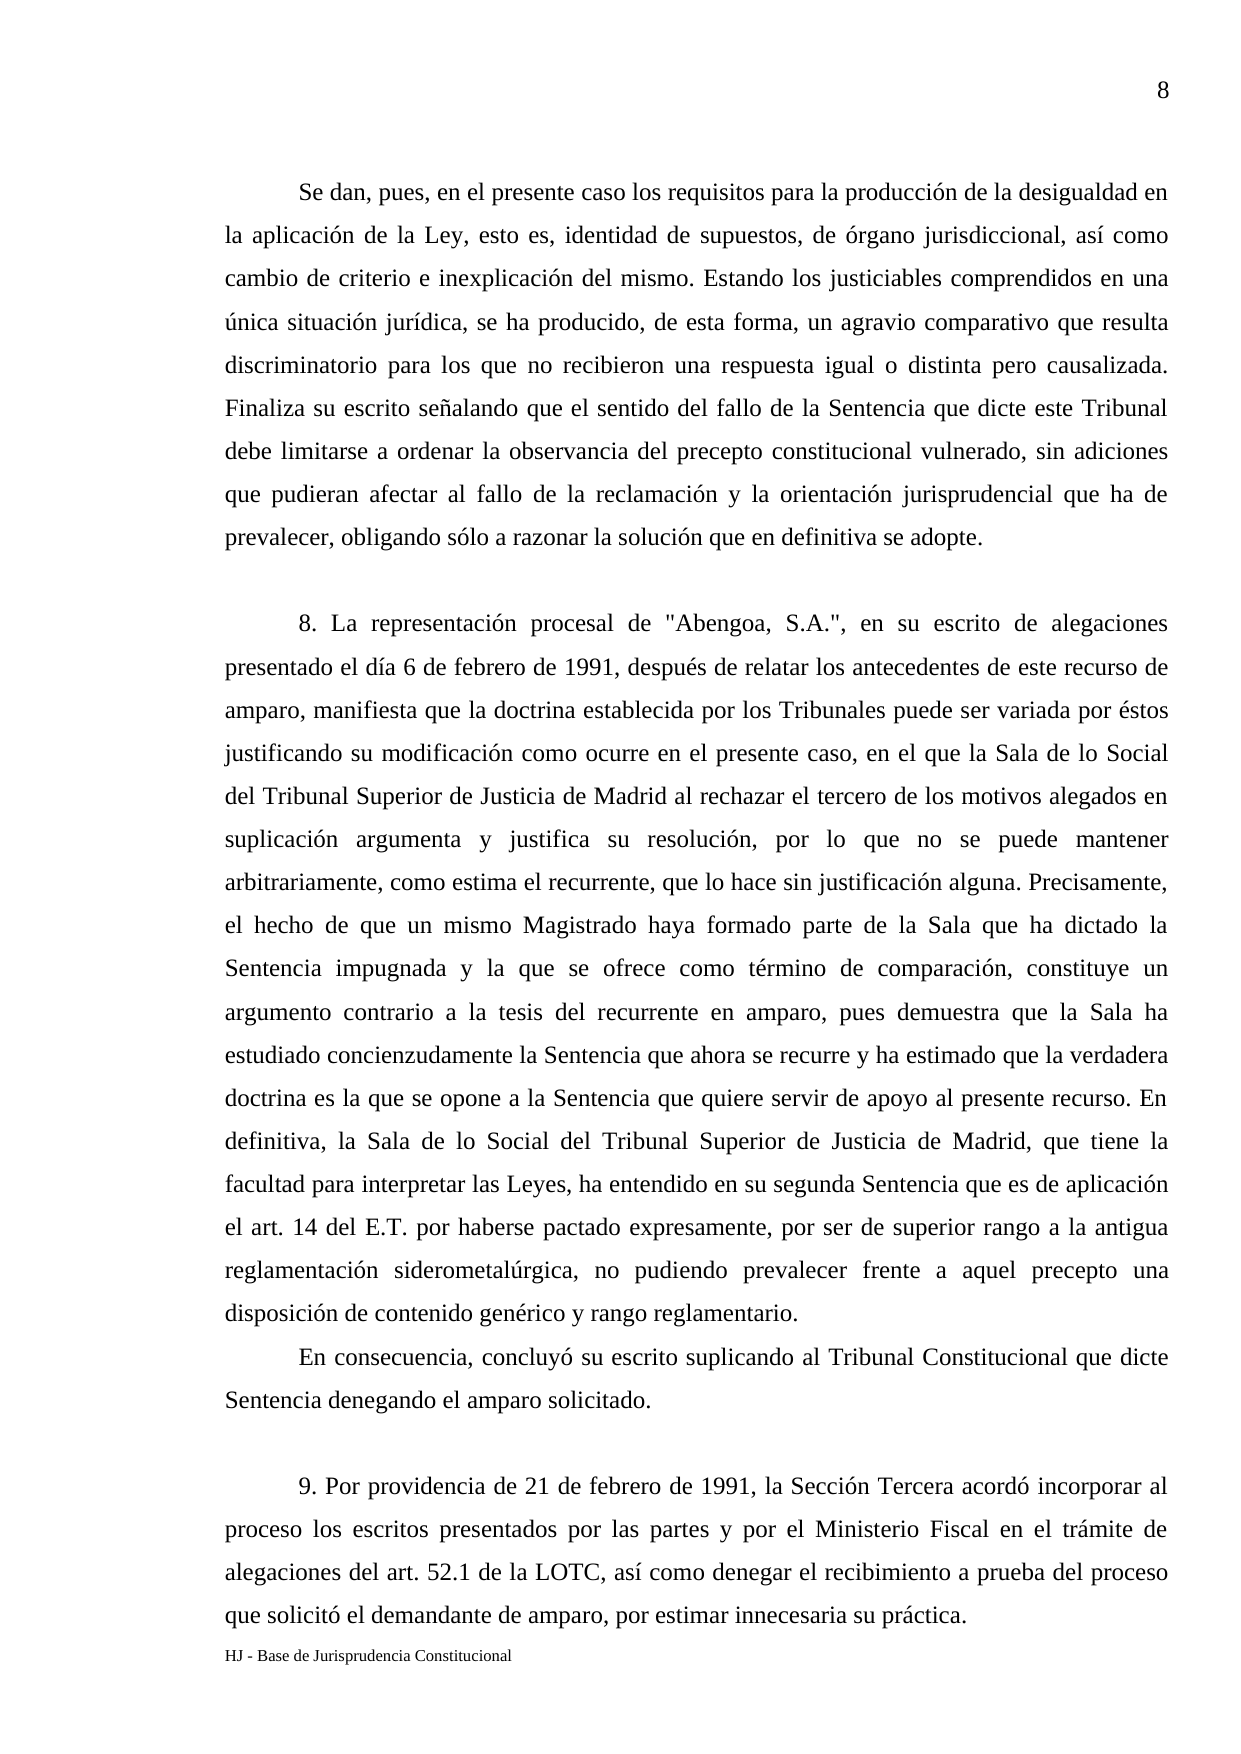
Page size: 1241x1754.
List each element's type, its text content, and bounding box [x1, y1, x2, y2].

text Se dan, pues, en el presente caso los requisitos para la producción de la desigualdad en la aplicación de la Ley, esto es, identidad de supuestos, de órgano jurisdiccional, así como cambio de criterio e inexplicación del mismo. Estando los justiciables comprendidos en una única situación jurídica, se ha producido, de esta forma, un agravio comparativo que resulta discriminatorio para los que no recibieron una respuesta igual o distinta pero causalizada. Finaliza su escrito señalando que el sentido del fallo de la Sentencia que dicte este Tribunal debe limitarse a ordenar la observancia del precepto constitucional vulnerado, sin adiciones que pudieran afectar al fallo de la reclamación y la orientación jurisprudencial que ha de prevalecer, obligando sólo a razonar la solución que en definitiva se adopte. [224, 177, 1169, 551]
text En consecuencia, concluyó su escrito suplicando al Tribunal Constitucional que dicte Sentencia denegando el amparo solicitado. [224, 1342, 1169, 1413]
text 9. Por providencia de 21 de febrero de 1991, la Sección Tercera acordó incorporar al proceso los escritos presentados por las partes y por el Ministerio Fiscal en el trámite de alegaciones del art. 52.1 de la LOTC, así como denegar el recibimiento a prueba del proceso que solicitó el demandante de amparo, por estimar innecesaria su práctica. [224, 1471, 1169, 1629]
text 8. La representación procesal de "Abengoa, S.A.", en su escrito de alegaciones presentado el día 6 de febrero de 1991, después de relatar los antecedentes de este recurso de amparo, manifiesta que la doctrina establecida por los Tribunales puede ser variada por éstos justificando su modificación como ocurre en el presente caso, en el que la Sala de lo Social del Tribunal Superior de Justicia de Madrid al rechazar el tercero de los motivos alegados en suplicación argumenta y justifica su resolución, por lo que no se puede mantener arbitrariamente, como estima el recurrente, que lo hace sin justificación alguna. Precisamente, el hecho de que un mismo Magistrado haya formado parte de la Sala que ha dictado la Sentencia impugnada y la que se ofrece como término de comparación, constituye un argumento contrario a la tesis del recurrente en amparo, pues demuestra que la Sala ha estudiado concienzudamente la Sentencia que ahora se recurre y ha estimado que la verdadera doctrina es la que se opone a la Sentencia que quiere servir de apoyo al presente recurso. En definitiva, la Sala de lo Social del Tribunal Superior de Justicia de Madrid, que tiene la facultad para interpretar las Leyes, ha entendido en su segunda Sentencia que es de aplicación el art. 14 del E.T. por haberse pactado expresamente, por ser de superior rango a la antigua reglamentación siderometalúrgica, no pudiendo prevalecer frente a aquel precepto una disposición de contenido genérico y rango reglamentario. [224, 608, 1169, 1327]
